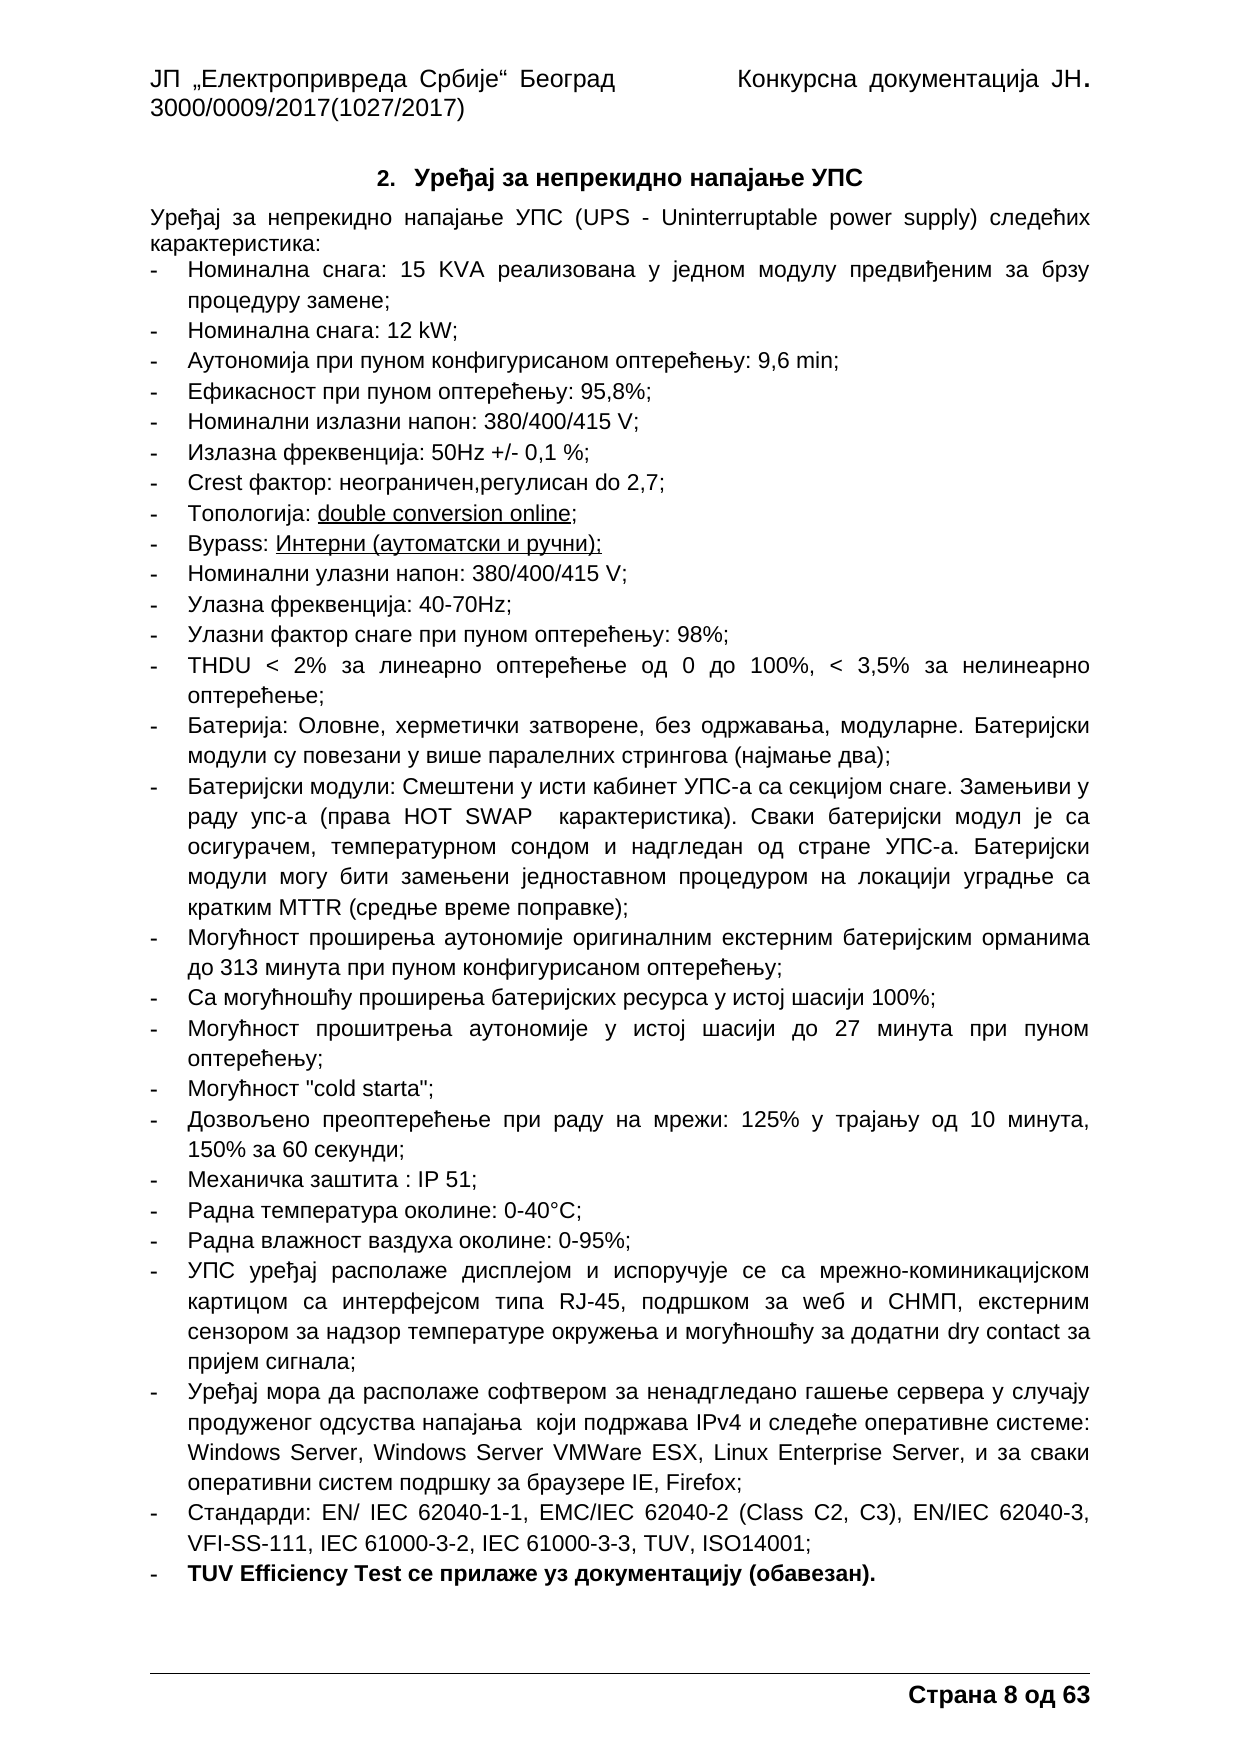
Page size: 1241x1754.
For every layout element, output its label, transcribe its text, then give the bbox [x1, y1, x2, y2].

list Могућност проширења аутономије оригиналним екстерним батеријским орманима до 313 минута при пуном конфигурисаном оптерећењу; [150, 924, 1090, 980]
list Crest фактор: неограничен,регулисан do 2,7; [150, 469, 1090, 496]
list Уређај мора да располаже софтвером за ненадгледано гашење сервера у случају продуженог одсуства напајања који подржава IPv4 и следеће оперативне системе: Windows Server, Windows Server VMWare ЕSX, Linux Enterprise Server, и за сваки оперативни систем подршку за браузере IE, Firefox; [150, 1378, 1090, 1495]
list Улазни фактор снаге при пуном оптерећењу: 98%; [150, 621, 1090, 648]
list Радна влажност ваздуха околине: 0-95%; [150, 1227, 1090, 1253]
list Номинални излазни напон: 380/400/415 V; [150, 408, 1090, 435]
list Улазна фреквенција: 40-70Hz; [150, 591, 1090, 617]
list Уређај за непрекидно напајање УПС [150, 162, 1090, 191]
list Номинални улазни напон: 380/400/415 V; [150, 560, 1090, 587]
list THDU < 2% за линеарно оптерећење од 0 до 100%, < 3,5% за нелинеарно оптерећење; [150, 652, 1090, 708]
list Bypass: Интерни (аутоматски и ручни); [150, 530, 1090, 556]
list Са могућношћу проширења батеријских ресурса у истој шасији 100%; [150, 984, 1090, 1011]
list Могућност прошитрења аутономије у истој шасији до 27 минута при пуном оптерећењу; [150, 1015, 1090, 1071]
list Радна температура околине: 0-40°C; [150, 1197, 1090, 1223]
list Аутономија при пуном конфигурисаном оптерећењу: 9,6 min; [150, 347, 1090, 374]
list Могућност "cold starta"; [150, 1075, 1090, 1102]
list Механичка заштита : IP 51; [150, 1166, 1090, 1193]
list Батеријски модули: Смештени у исти кабинет УПС-а са секцијом снаге. Замењиви у раду упс-а (права HOT SWAP карактеристика). Сваки батеријски модул је са осигурачем, температурном сондом и надгледан од стране УПС-а. Батеријски модули могу бити замењени једноставном процедуром на локацији уградње са кратким MTTR (средње време поправке); [150, 773, 1090, 920]
list Номинална снага: 15 KVA реализована у једном модулу предвиђеним за брзу процедуру замене; [150, 256, 1090, 313]
text Уређај за непрекидно напајање УПС (UPS - Uninterruptable power supply) слeдeћих кaрaктeристикa: [150, 204, 1090, 256]
list Дозвољено преоптерећење при раду на мрежи: 125% у трајању од 10 минута, 150% за 60 секунди; [150, 1106, 1090, 1162]
list Батерија: Оловне, херметички затворене, без одржавања, модуларне. Батеријски модули су повезани у више паралелних стрингова (најмање два); [150, 712, 1090, 769]
list TUV Efficiency Test се прилаже уз документацију (обавезан). [150, 1560, 1090, 1586]
list Топологија: double conversion online; [150, 499, 1090, 526]
list УПС уређај располаже дисплејом и испоручује се са мрежно-коминикацијском картицом са интерфејсом типа RJ-45, подршком за wеб и СНМП, екстерним сензором за надзор температуре окружења и могућношћу за додатни dry contact за пријем сигнала; [150, 1257, 1090, 1374]
list Номинална снага: 12 kW; [150, 317, 1090, 343]
list Стандарди: EN/ IEC 62040-1-1, EMC/IEC 62040-2 (Class C2, C3), EN/IEC 62040-3, VFI-SS-111, IEC 61000-3-2, IEC 61000-3-3, TUV, ISO14001; [150, 1499, 1090, 1556]
list Ефикасност при пуном оптерећењу: 95,8%; [150, 378, 1090, 404]
list Излазна фреквенција: 50Hz +/- 0,1 %; [150, 439, 1090, 465]
